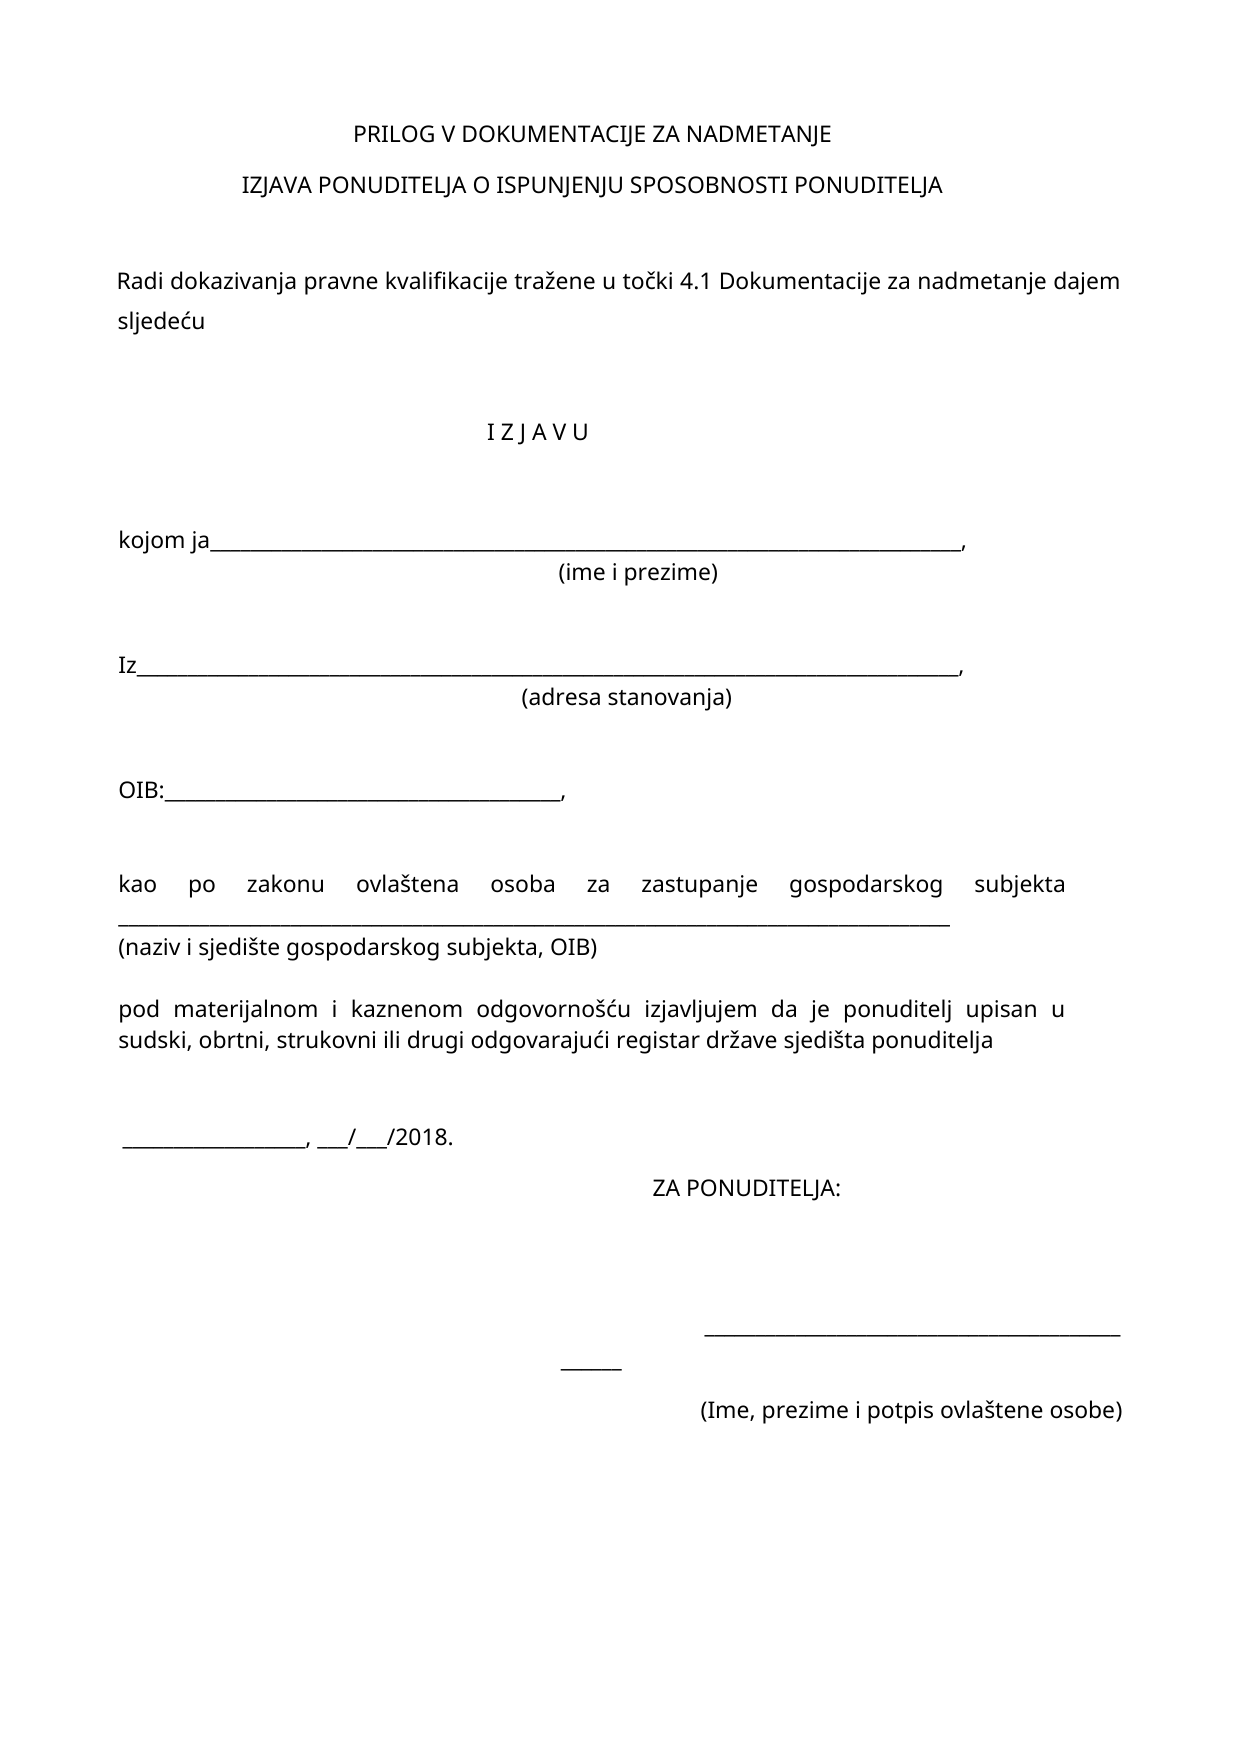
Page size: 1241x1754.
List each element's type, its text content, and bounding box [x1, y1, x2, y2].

text OIB:_______________________________________, [118, 774, 1067, 806]
text Iz_________________________________________________________________________________, (adresa stanovanja) [118, 649, 1067, 712]
text (Ime, prezime i potpis ovlaštene osobe) [116, 1394, 1122, 1426]
text kojom ja__________________________________________________________________________, [118, 524, 1067, 556]
text kao po zakonu ovlaštena osoba za zastupanje gospodarskog subjekta __________________________________________________________________________________ [118, 868, 1067, 931]
text __________________, ___/___/2018. [117, 1121, 1122, 1153]
text (naziv i sjedište gospodarskog subjekta, OIB) [118, 931, 1067, 962]
text I Z J A V U [413, 415, 1122, 447]
text PRILOG V DOKUMENTACIJE ZA NADMETANJE [118, 118, 1067, 149]
text ZA PONUDITELJA: [117, 1172, 1122, 1238]
text _______________________________________________ [561, 1309, 1122, 1374]
text IZJAVA PONUDITELJA O ISPUNJENJU SPOSOBNOSTI PONUDITELJA [118, 168, 1067, 200]
text (ime i prezime) [118, 556, 1067, 587]
text pod materijalnom i kaznenom odgovornošću izjavljujem da je ponuditelj upisan u sudski, obrtni, strukovni ili drugi odgovarajući registar države sjedišta ponuditelja [118, 993, 1067, 1056]
text Radi dokazivanja pravne kvalifikacije tražene u točki 4.1 Dokumentacije za nadmetanje dajem sljedeću [116, 265, 1122, 336]
